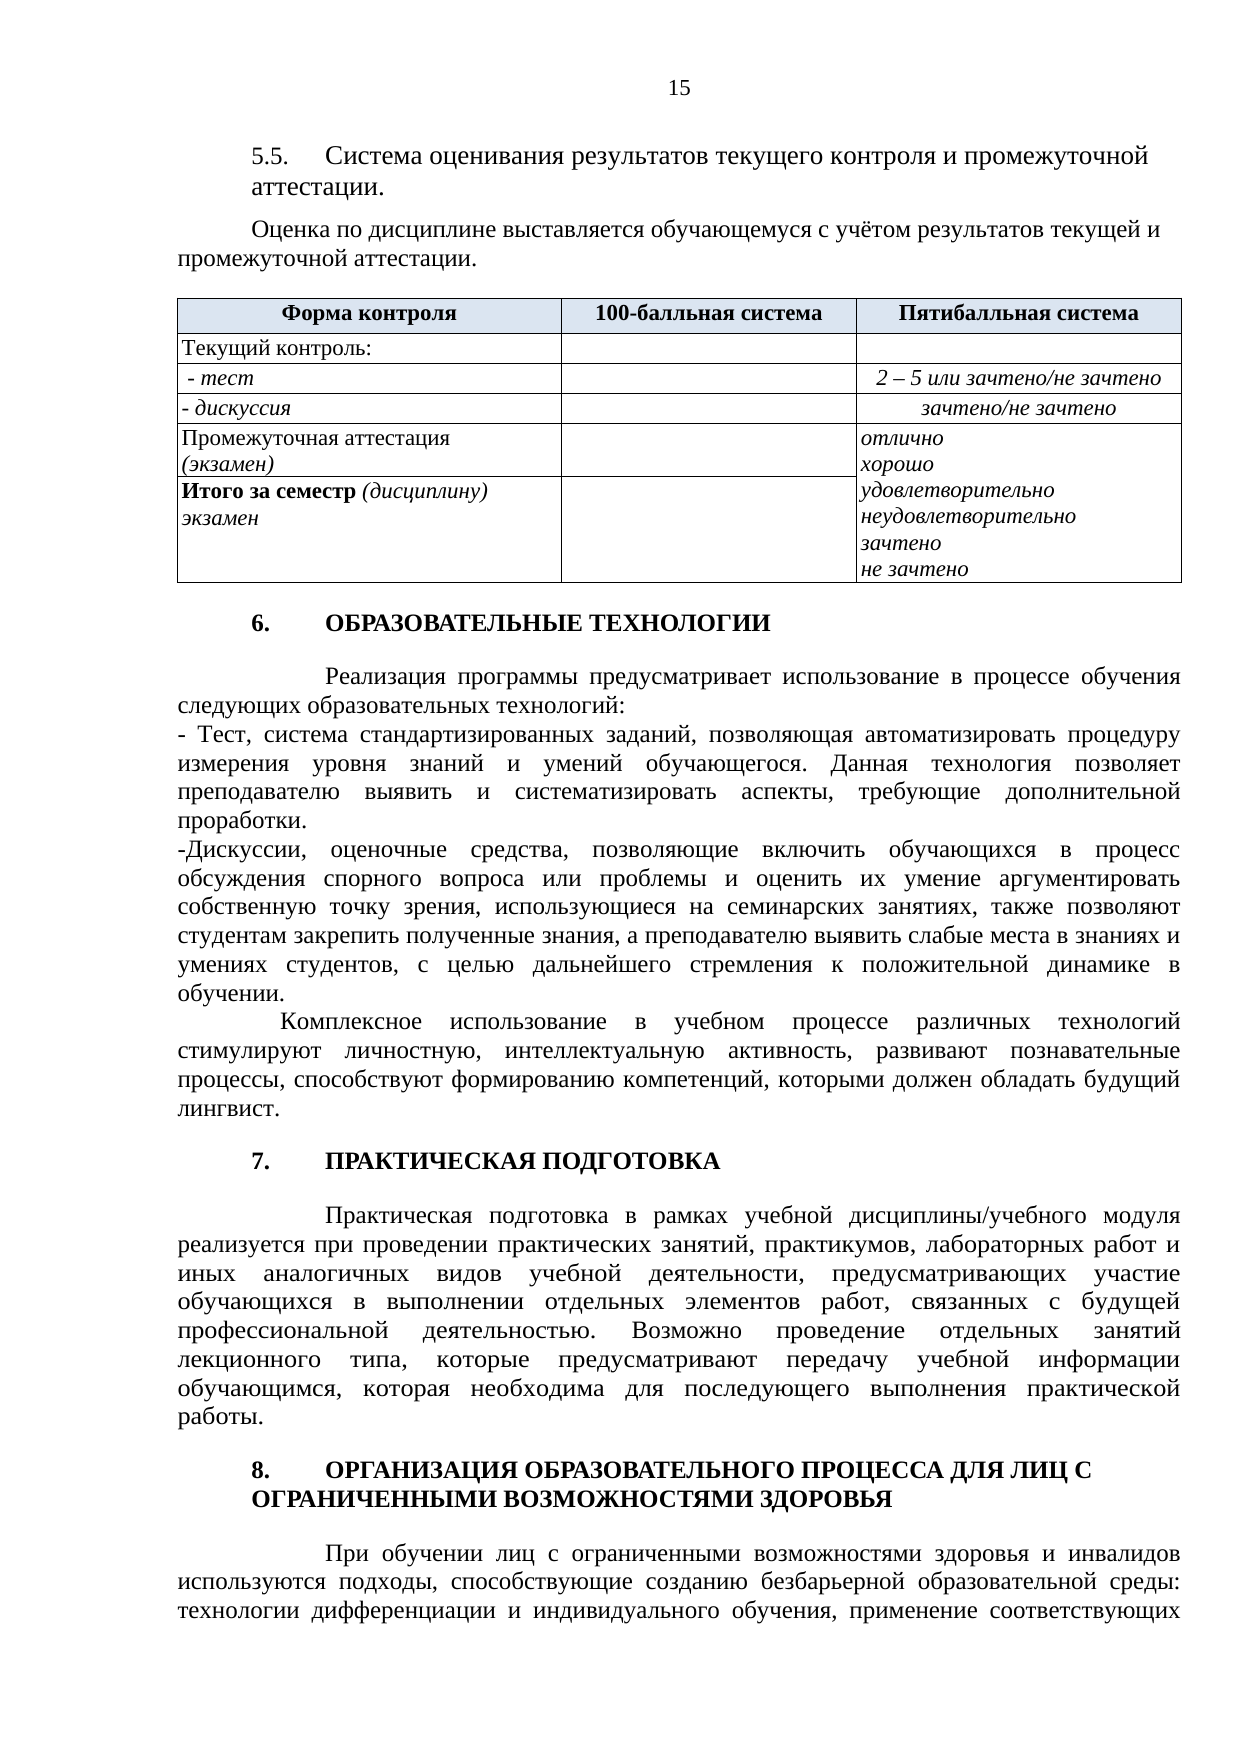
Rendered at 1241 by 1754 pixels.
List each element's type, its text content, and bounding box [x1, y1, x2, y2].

subtitle ОРГАНИЗАЦИЯ ОБРАЗОВАТЕЛЬНОГО ПРОЦЕССА ДЛЯ ЛИЦ С ОГРАНИЧЕННЫМИ ВОЗМОЖНОСТЯМИ ЗДОРОВЬЯ [251, 1455, 1181, 1513]
text - Тест, система стандартизированных заданий, позволяющая автоматизировать процедуру измерения уровня знаний и умений обучающегося. Данная технология позволяет преподавателю выявить и систематизировать аспекты, требующие дополнительной проработки. [177, 719, 1181, 834]
table_cell - дискуссия [178, 394, 561, 422]
list Практическая подготовка в рамках учебной дисциплины/учебного модуля реализуется при проведении практических занятий, практикумов, лабораторных работ и иных аналогичных видов учебной деятельности, предусматривающих участие обучающихся в выполнении отдельных элементов работ, связанных с будущей профессиональной деятельностью. Возможно проведение отдельных занятий лекционного типа, которые предусматривают передачу учебной информации обучающимся, которая необходима для последующего выполнения практической работы. [177, 1200, 1181, 1430]
table_cell 2 – 5 или зачтено/не зачтено [857, 364, 1181, 393]
table_header Пятибалльная система [857, 299, 1181, 333]
table_cell [562, 477, 856, 582]
subtitle ПРАКТИЧЕСКАЯ ПОДГОТОВКА [251, 1146, 1181, 1175]
text -Дискуссии, оценочные средства, позволяющие включить обучающихся в процесс обсуждения спорного вопроса или проблемы и оценить их умение аргументировать собственную точку зрения, использующиеся на семинарских занятиях, также позволяют студентам закрепить полученные знания, а преподавателю выявить слабые места в знаниях и умениях студентов, с целью дальнейшего стремления к положительной динамике в обучении. [177, 834, 1181, 1006]
table_cell Промежуточная аттестация (экзамен) [178, 424, 561, 476]
table_cell Итого за семестр (дисциплину) экзамен [178, 477, 561, 582]
table_cell [562, 334, 856, 363]
table_cell [562, 394, 856, 422]
table_cell [562, 424, 856, 476]
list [177, 1538, 1181, 1624]
table_header Форма контроля [178, 299, 561, 333]
text Комплексное использование в учебном процессе различных технологий стимулируют личностную, интеллектуальную активность, развивают познавательные процессы, способствуют формированию компетенций, которыми должен обладать будущий лингвист. [177, 1006, 1181, 1121]
text Оценка по дисциплине выставляется обучающемуся с учётом результатов текущей и промежуточной аттестации. [177, 214, 1181, 271]
table_cell - тест [178, 364, 561, 393]
list Реализация программы предусматривает использование в процессе обучения следующих образовательных технологий: [177, 661, 1181, 719]
subtitle Система оценивания результатов текущего контроля и промежуточной аттестации. [251, 139, 1181, 201]
table_cell Текущий контроль: [178, 334, 561, 363]
table_cell зачтено/не зачтено [857, 394, 1181, 422]
table_cell [857, 334, 1181, 363]
table_cell [562, 364, 856, 393]
table_cell отлично хорошо удовлетворительно неудовлетворительно зачтено не зачтено [857, 424, 1181, 582]
subtitle ОБРАЗОВАТЕЛЬНЫЕ ТЕХНОЛОГИИ [251, 608, 1181, 636]
table_header 100-балльная система [562, 299, 856, 333]
